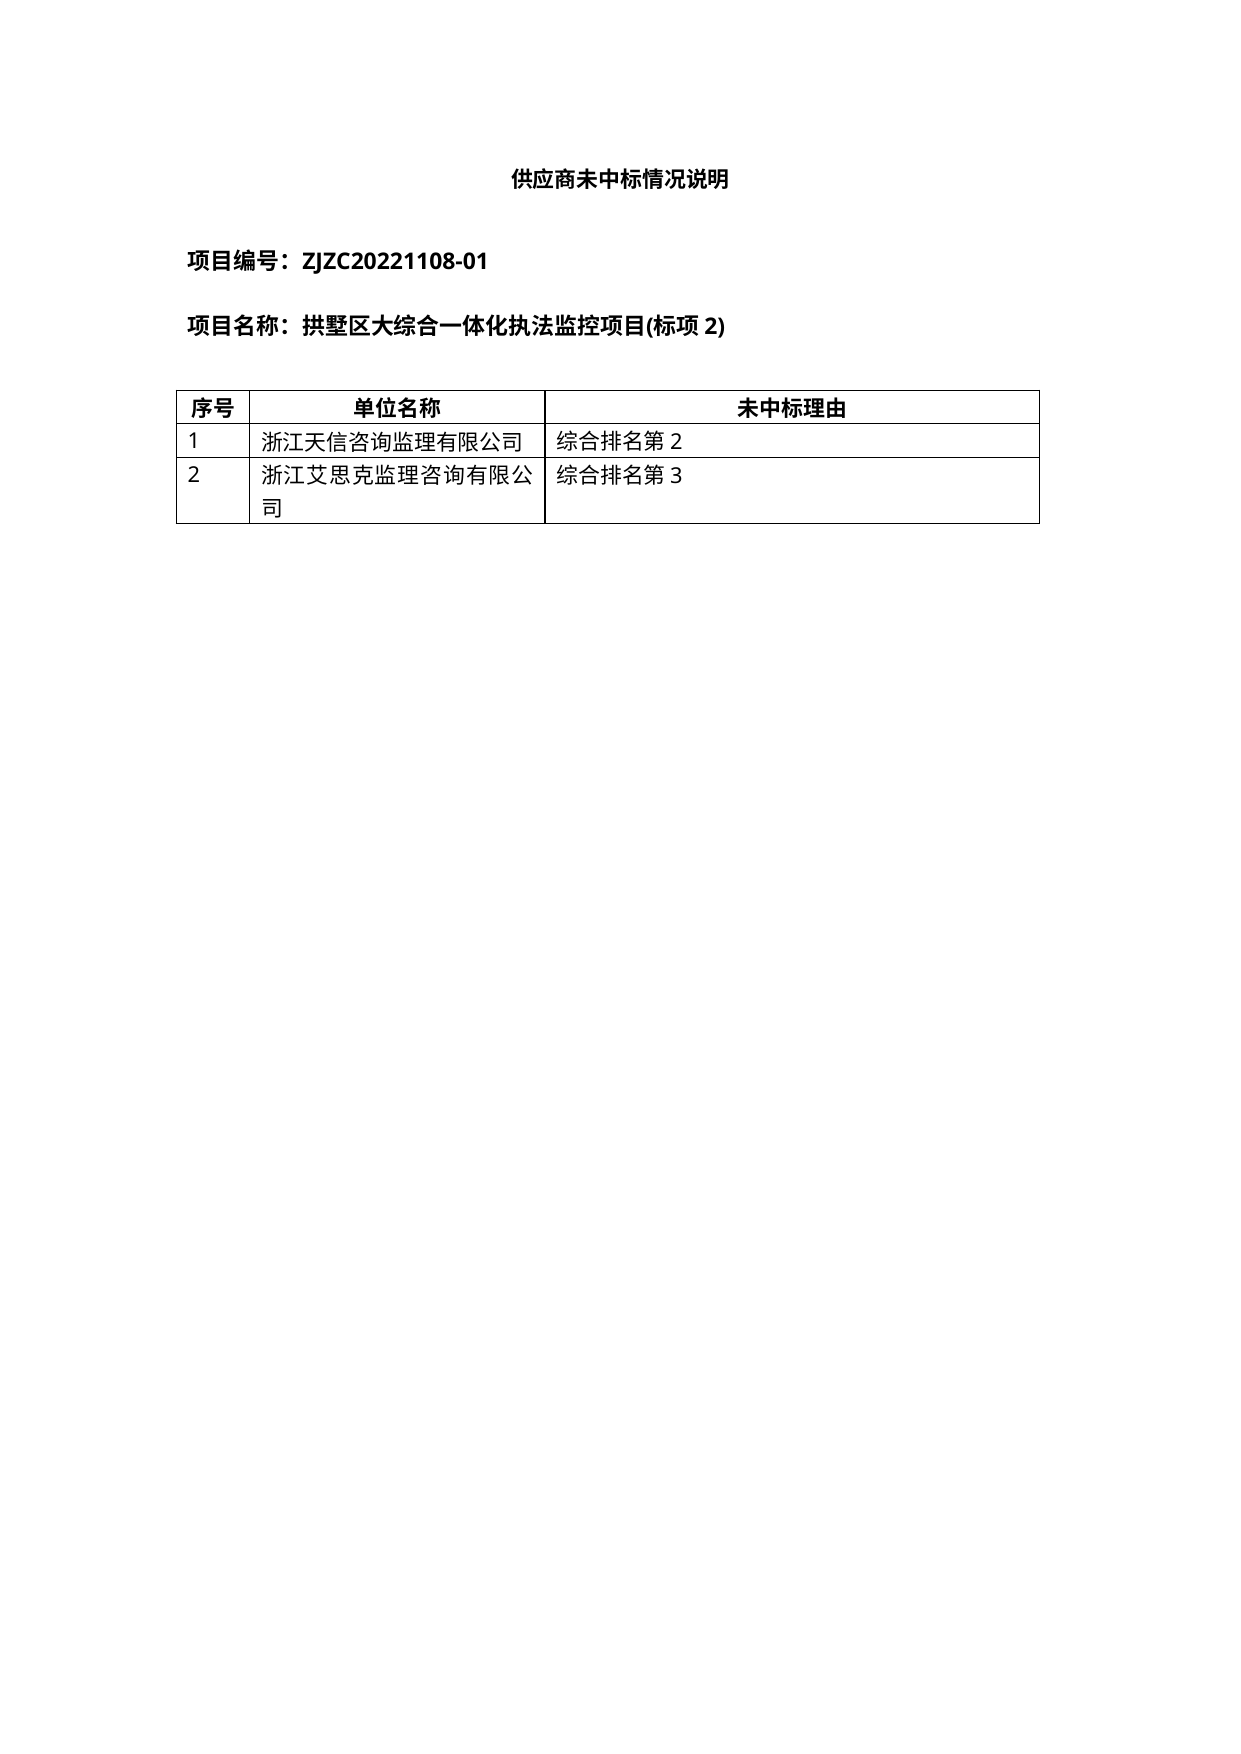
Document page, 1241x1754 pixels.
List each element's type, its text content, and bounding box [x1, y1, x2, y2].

table_cell 1 [177, 424, 249, 457]
table_cell 综合排名第2 [546, 424, 1039, 457]
text 供应商未中标情况说明 [187, 162, 1053, 194]
table_header 序号 [177, 391, 249, 423]
text 项目编号：ZJZC20221108-01 [187, 227, 1053, 292]
table_cell 浙江天信咨询监理有限公司 [250, 424, 544, 457]
table_header 未中标理由 [546, 391, 1039, 423]
table_cell 2 [177, 458, 249, 523]
text 项目名称：拱墅区大综合一体化执法监控项目(标项2) [187, 292, 1053, 357]
table_cell 综合排名第3 [546, 458, 1039, 523]
table_header 单位名称 [250, 391, 544, 423]
table_cell 浙江艾思克监理咨询有限公司 [250, 458, 544, 523]
